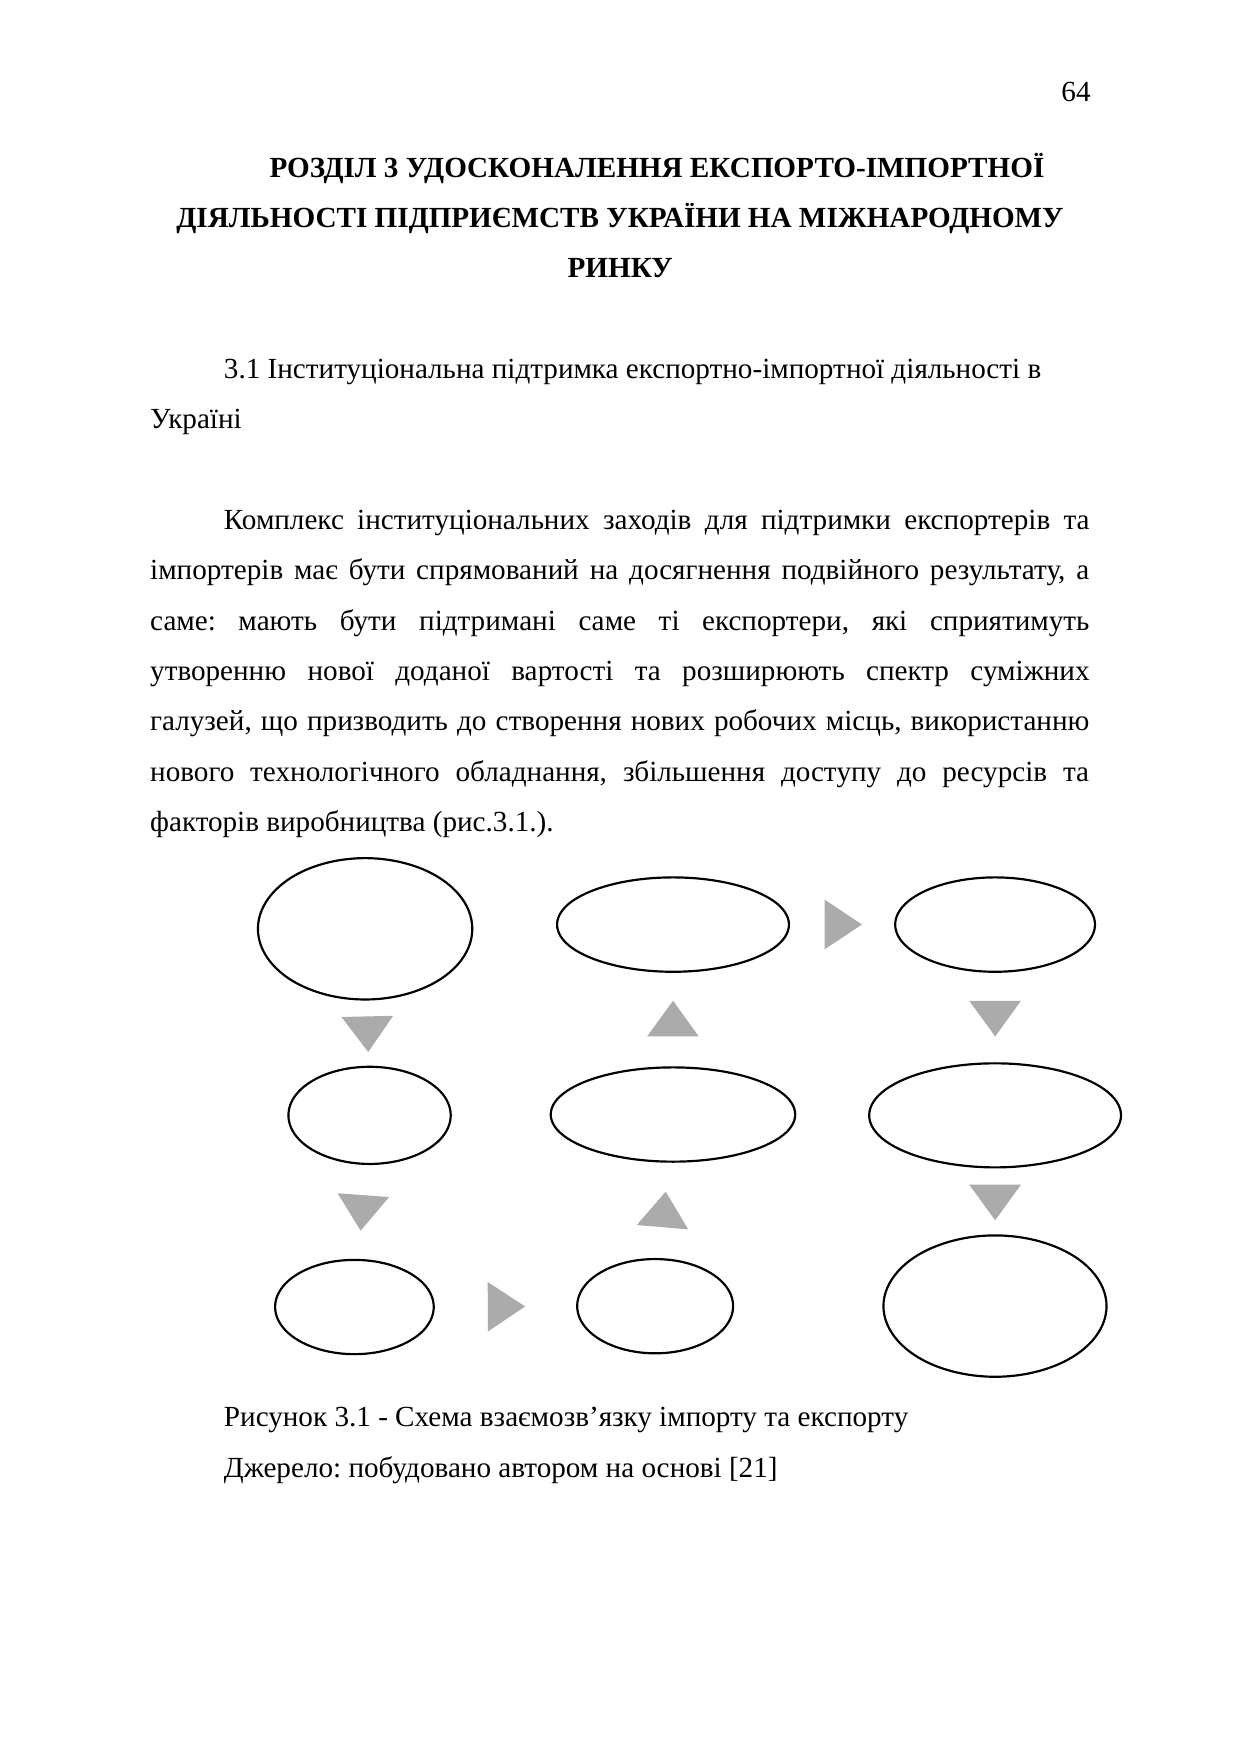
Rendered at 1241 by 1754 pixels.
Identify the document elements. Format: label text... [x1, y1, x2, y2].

text 3.1 Інституціональна підтримка експортно-імпортної діяльності в Україні [150, 351, 1090, 435]
text Джерело: побудовано автором на основі [21] [150, 1450, 1090, 1483]
text РОЗДІЛ 3 УДОСКОНАЛЕННЯ ЕКСПОРТО-ІМПОРТНОЇ ДІЯЛЬНОСТІ ПІДПРИЄМСТВ УКРАЇНИ НА МІЖНАРОДНОМУ РИНКУ [150, 150, 1090, 284]
text Рисунок 3.1 - Схема взаємозвʼязку імпорту та експорту [150, 1399, 1090, 1433]
text Комплекс інституціональних заходів для підтримки експортерів та імпортерів має бути спрямований на досягнення подвійного результату, а саме: мають бути підтримані саме ті експортери, які сприятимуть утворенню нової доданої вартості та розширюють спектр суміжних галузей, що призводить до створення нових робочих місць, використанню нового технологічного обладнання, збільшення доступу до ресурсів та факторів виробництва (рис.3.1.). [150, 502, 1090, 838]
